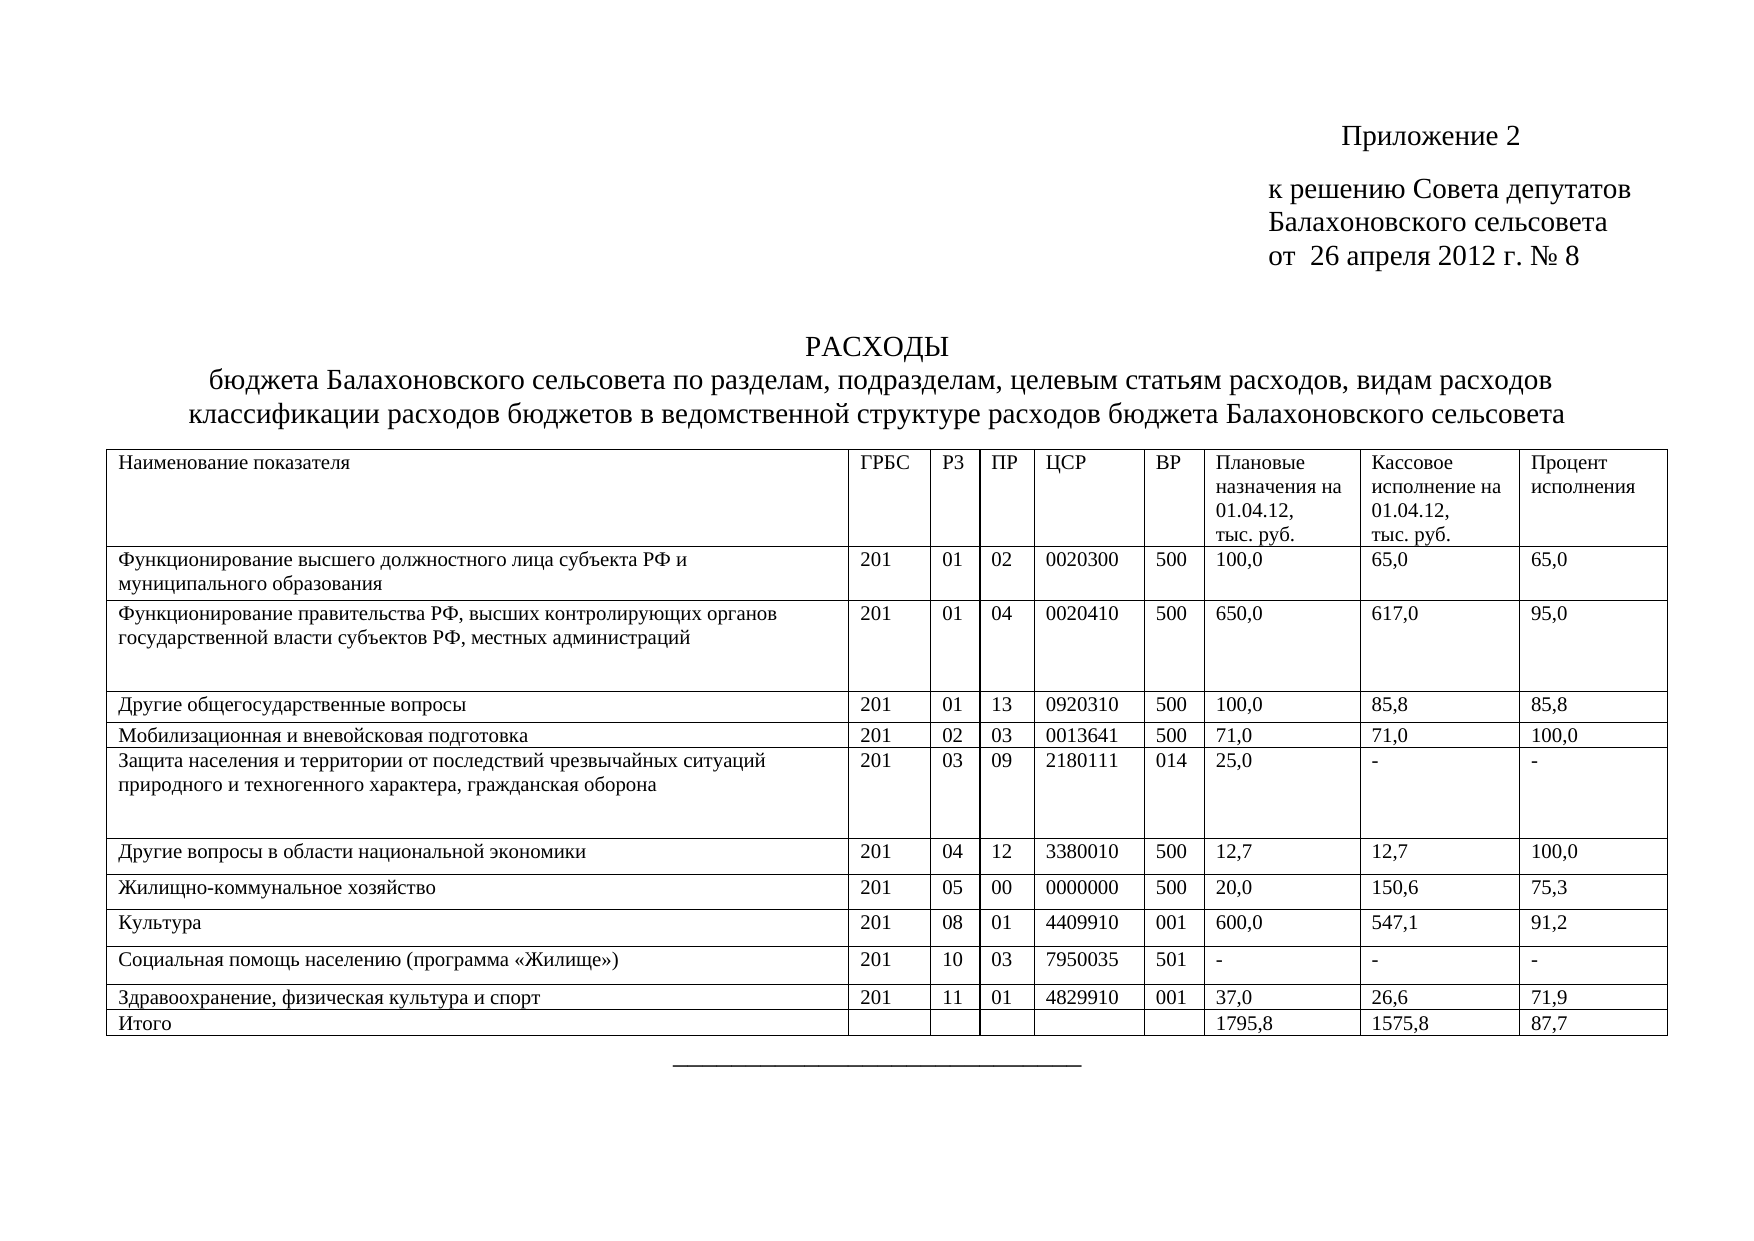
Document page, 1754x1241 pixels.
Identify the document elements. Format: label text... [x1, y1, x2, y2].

table_cell 617,0 [1361, 601, 1519, 691]
table_header Процент исполнения [1520, 450, 1667, 546]
table_cell 12 [981, 839, 1034, 874]
table_cell Итого [107, 1010, 848, 1035]
table_cell 201 [849, 839, 930, 874]
table_cell 201 [849, 875, 930, 909]
table_cell - [1520, 947, 1667, 984]
text бюджета Балахоновского сельсовета по разделам, подразделам, целевым статьям расходов, видам расходов классификации расходов бюджетов в ведомственной структуре расходов бюджета Балахоновского сельсовета [118, 362, 1636, 429]
table_cell 7950035 [1035, 947, 1144, 984]
table_cell 100,0 [1205, 547, 1360, 600]
text Балахоновского сельсовета [118, 204, 1636, 238]
table_cell 0020300 [1035, 547, 1144, 600]
table_cell [849, 1010, 930, 1035]
table_cell 02 [981, 547, 1034, 600]
table_cell Другие вопросы в области национальной экономики [107, 839, 848, 874]
table_cell 01 [931, 692, 979, 722]
table_cell 650,0 [1205, 601, 1360, 691]
table_cell 201 [849, 748, 930, 838]
table_cell 500 [1145, 692, 1204, 722]
table_cell 04 [931, 839, 979, 874]
table_cell 201 [849, 947, 930, 984]
table_cell 0013641 [1035, 723, 1144, 747]
table_cell 001 [1145, 910, 1204, 946]
table_cell [931, 1010, 979, 1035]
table_cell 37,0 [1205, 985, 1360, 1009]
table_cell [1035, 1010, 1144, 1035]
table_cell Жилищно-коммунальное хозяйство [107, 875, 848, 909]
table_header ПР [981, 450, 1034, 546]
table_cell [981, 1010, 1034, 1035]
table_cell 95,0 [1520, 601, 1667, 691]
text РАСХОДЫ [118, 329, 1636, 362]
table_cell Защита населения и территории от последствий чрезвычайных ситуаций природного и техногенного характера, гражданская оборона [107, 748, 848, 838]
table_cell 01 [931, 547, 979, 600]
table_cell 85,8 [1520, 692, 1667, 722]
table_cell 500 [1145, 839, 1204, 874]
table_header ГРБС [849, 450, 930, 546]
table_cell 001 [1145, 985, 1204, 1009]
table_cell Функционирование правительства РФ, высших контролирующих органов государственной власти субъектов РФ, местных администраций [107, 601, 848, 691]
table_cell 12,7 [1205, 839, 1360, 874]
table_cell 201 [849, 601, 930, 691]
table_cell 600,0 [1205, 910, 1360, 946]
table_cell 02 [931, 723, 979, 747]
table_cell 00 [981, 875, 1034, 909]
table_cell 13 [981, 692, 1034, 722]
table_cell 4829910 [1035, 985, 1144, 1009]
table_cell 201 [849, 910, 930, 946]
table_cell 201 [849, 692, 930, 722]
table_cell 87,7 [1520, 1010, 1667, 1035]
table_cell - [1361, 947, 1519, 984]
table_cell 11 [931, 985, 979, 1009]
table_cell 20,0 [1205, 875, 1360, 909]
table_cell 05 [931, 875, 979, 909]
table_cell 12,7 [1361, 839, 1519, 874]
table_cell 01 [931, 601, 979, 691]
table_cell Социальная помощь населению (программа «Жилище») [107, 947, 848, 984]
table_cell 65,0 [1520, 547, 1667, 600]
table_cell 71,0 [1205, 723, 1360, 747]
table_cell 201 [849, 723, 930, 747]
table_cell 10 [931, 947, 979, 984]
text к решению Совета депутатов [118, 171, 1636, 204]
table_header Плановые назначения на 01.04.12, тыс. руб. [1205, 450, 1360, 546]
table_cell 0920310 [1035, 692, 1144, 722]
table_cell 25,0 [1205, 748, 1360, 838]
table_cell 08 [931, 910, 979, 946]
text ____________________________ [118, 1036, 1636, 1069]
table_cell 01 [981, 985, 1034, 1009]
table_cell 0020410 [1035, 601, 1144, 691]
table_cell 0000000 [1035, 875, 1144, 909]
text Приложение 2 [118, 118, 1636, 152]
table_header ЦСР [1035, 450, 1144, 546]
table_cell 500 [1145, 723, 1204, 747]
table_cell 09 [981, 748, 1034, 838]
table_cell 501 [1145, 947, 1204, 984]
table_cell 500 [1145, 547, 1204, 600]
table_cell - [1361, 748, 1519, 838]
table_cell 547,1 [1361, 910, 1519, 946]
table_header Р3 [931, 450, 979, 546]
table_cell 2180111 [1035, 748, 1144, 838]
table_cell 03 [981, 723, 1034, 747]
table_cell 75,3 [1520, 875, 1667, 909]
table_cell [1145, 1010, 1204, 1035]
table_cell - [1205, 947, 1360, 984]
table_header ВР [1145, 450, 1204, 546]
text от 26 апреля 2012 г. № 8 [118, 238, 1636, 271]
table_cell 500 [1145, 601, 1204, 691]
table_cell 100,0 [1520, 839, 1667, 874]
table_cell Культура [107, 910, 848, 946]
table_cell Мобилизационная и вневойсковая подготовка [107, 723, 848, 747]
table_cell 26,6 [1361, 985, 1519, 1009]
table_cell 1575,8 [1361, 1010, 1519, 1035]
table_cell 3380010 [1035, 839, 1144, 874]
table_header Кассовое исполнение на 01.04.12, тыс. руб. [1361, 450, 1519, 546]
table_cell 100,0 [1520, 723, 1667, 747]
table_cell 71,9 [1520, 985, 1667, 1009]
table_cell 201 [849, 985, 930, 1009]
table_cell 4409910 [1035, 910, 1144, 946]
table_cell 85,8 [1361, 692, 1519, 722]
table_cell 91,2 [1520, 910, 1667, 946]
table_cell 014 [1145, 748, 1204, 838]
table_header Наименование показателя [107, 450, 848, 546]
table_cell 201 [849, 547, 930, 600]
table_cell 71,0 [1361, 723, 1519, 747]
table_cell 100,0 [1205, 692, 1360, 722]
table_cell 65,0 [1361, 547, 1519, 600]
table_cell Другие общегосударственные вопросы [107, 692, 848, 722]
table_cell 03 [931, 748, 979, 838]
table_cell 150,6 [1361, 875, 1519, 909]
table_cell Функционирование высшего должностного лица субъекта РФ и муниципального образования [107, 547, 848, 600]
table_cell 04 [981, 601, 1034, 691]
table_cell - [1520, 748, 1667, 838]
table_cell 01 [981, 910, 1034, 946]
table_cell 500 [1145, 875, 1204, 909]
table_cell Здравоохранение, физическая культура и спорт [107, 985, 848, 1009]
table_cell 1795,8 [1205, 1010, 1360, 1035]
table_cell 03 [981, 947, 1034, 984]
